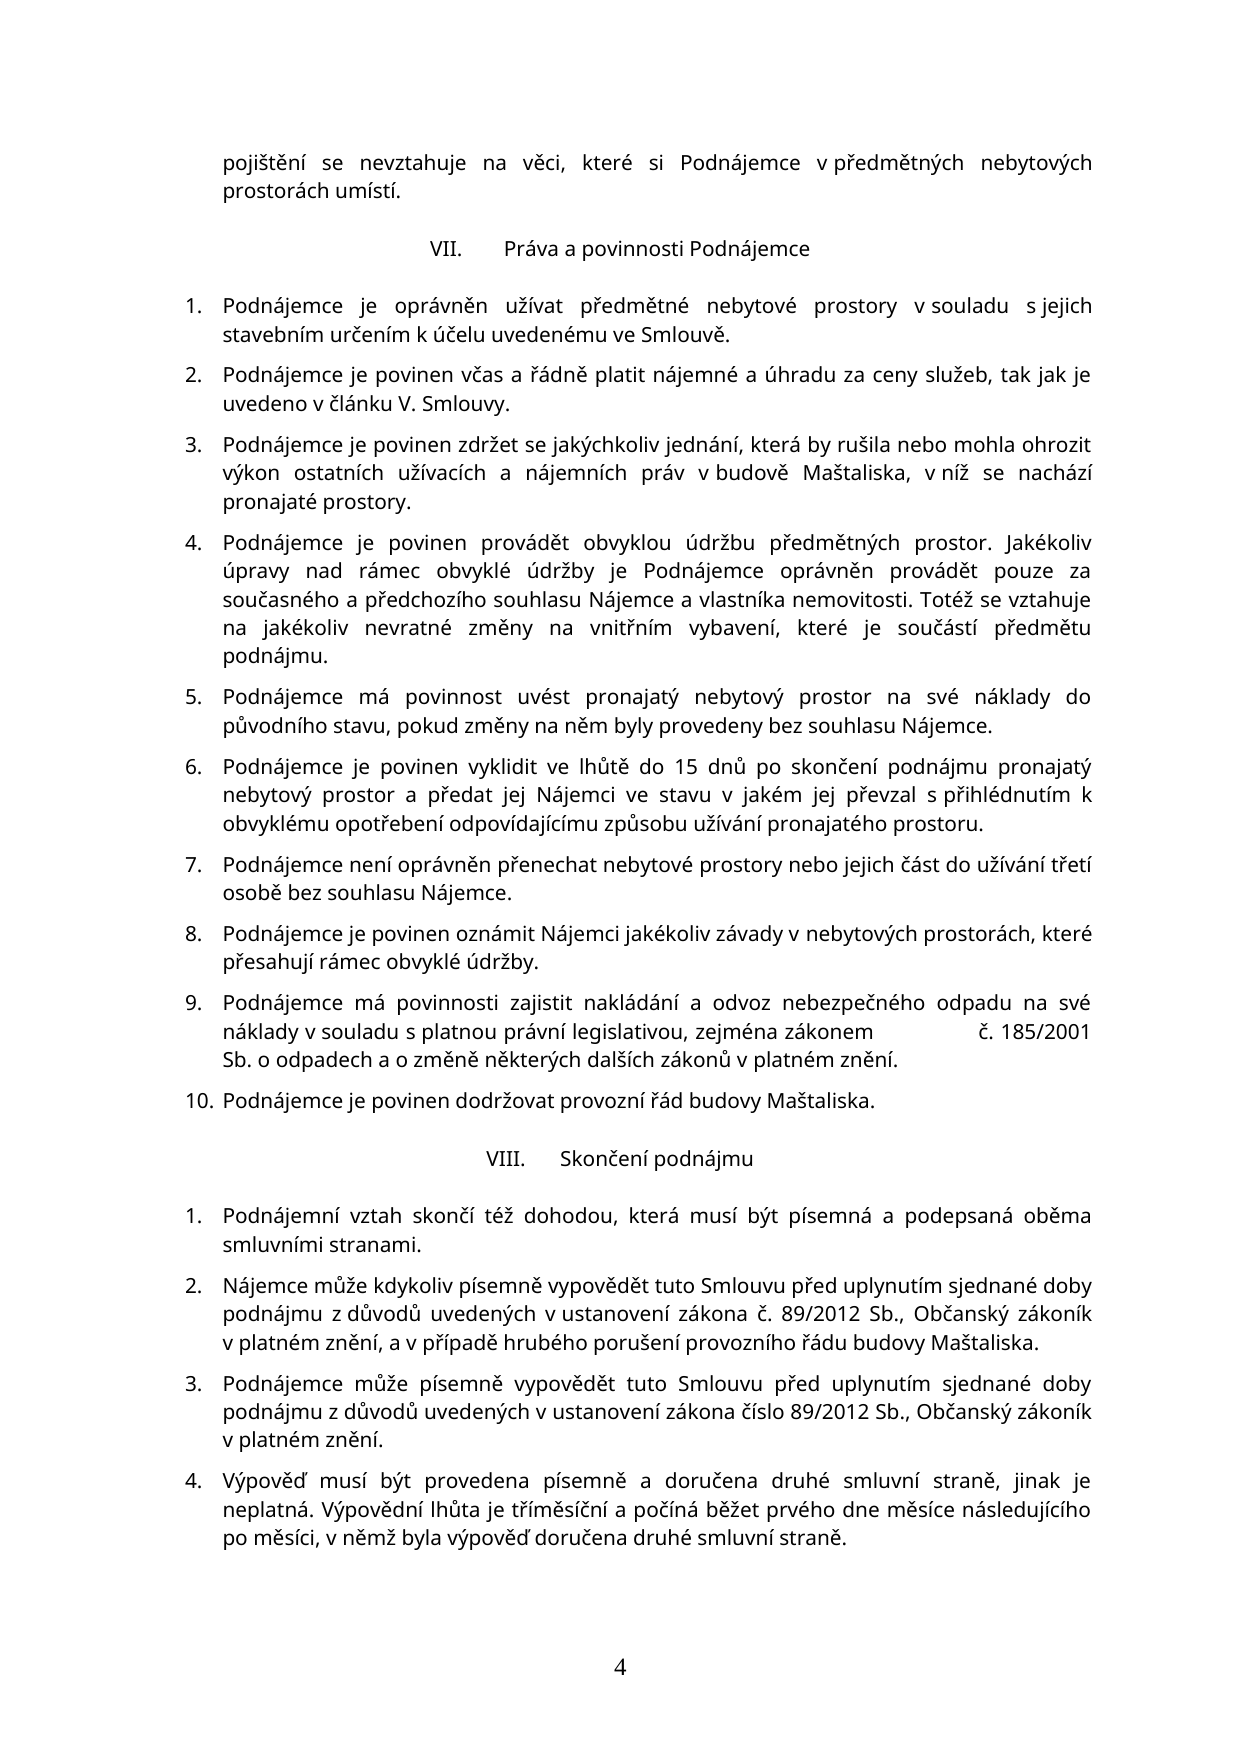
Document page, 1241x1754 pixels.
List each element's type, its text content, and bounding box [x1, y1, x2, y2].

text VII. Práva a povinnosti Podnájemce [148, 234, 1093, 262]
list Nájemce může kdykoliv písemně vypovědět tuto Smlouvu před uplynutím sjednané doby podnájmu z důvodů uvedených v ustanovení zákona č. 89/2012 Sb., Občanský zákoník v platném znění, a v případě hrubého porušení provozního řádu budovy Maštaliska. [185, 1271, 1093, 1356]
list Podnájemce je povinen včas a řádně platit nájemné a úhradu za ceny služeb, tak jak je uvedeno v článku V. Smlouvy. [185, 361, 1093, 417]
list Výpověď musí být provedena písemně a doručena druhé smluvní straně, jinak je neplatná. Výpovědní lhůta je tříměsíční a počíná běžet prvého dne měsíce následujícího po měsíci, v němž byla výpověď doručena druhé smluvní straně. [185, 1466, 1093, 1552]
list Podnájemce má povinnost uvést pronajatý nebytový prostor na své náklady do původního stavu, pokud změny na něm byly provedeny bez souhlasu Nájemce. [185, 682, 1093, 739]
text VIII. Skončení podnájmu [148, 1144, 1093, 1172]
list Podnájemce má povinnosti zajistit nakládání a odvoz nebezpečného odpadu na své náklady v souladu s platnou právní legislativou, zejména zákonem č. 185/2001 Sb. o odpadech a o změně některých dalších zákonů v platném znění. [185, 988, 1093, 1074]
list Podnájemce není oprávněn přenechat nebytové prostory nebo jejich část do užívání třetí osobě bez souhlasu Nájemce. [185, 850, 1093, 907]
list Podnájemce je povinen provádět obvyklou údržbu předmětných prostor. Jakékoliv úpravy nad rámec obvyklé údržby je Podnájemce oprávněn provádět pouze za současného a předchozího souhlasu Nájemce a vlastníka nemovitosti. Totéž se vztahuje na jakékoliv nevratné změny na vnitřním vybavení, které je součástí předmětu podnájmu. [185, 528, 1093, 670]
list Podnájemce je povinen oznámit Nájemci jakékoliv závady v nebytových prostorách, které přesahují rámec obvyklé údržby. [185, 919, 1093, 976]
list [185, 148, 1093, 204]
list Podnájemce může písemně vypovědět tuto Smlouvu před uplynutím sjednané doby podnájmu z důvodů uvedených v ustanovení zákona číslo 89/2012 Sb., Občanský zákoník v platném znění. [185, 1369, 1093, 1454]
list Podnájemce je povinen vyklidit ve lhůtě do 15 dnů po skončení podnájmu pronajatý nebytový prostor a předat jej Nájemci ve stavu v jakém jej převzal s přihlédnutím k obvyklému opotřebení odpovídajícímu způsobu užívání pronajatého prostoru. [185, 752, 1093, 837]
list Podnájemce je povinen zdržet se jakýchkoliv jednání, která by rušila nebo mohla ohrozit výkon ostatních užívacích a nájemních práv v budově Maštaliska, v níž se nachází pronajaté prostory. [185, 430, 1093, 515]
list Podnájemce je povinen dodržovat provozní řád budovy Maštaliska. [185, 1086, 1093, 1115]
list Podnájemce je oprávněn užívat předmětné nebytové prostory v souladu s jejich stavebním určením k účelu uvedenému ve Smlouvě. [185, 291, 1093, 348]
list Podnájemní vztah skončí též dohodou, která musí být písemná a podepsaná oběma smluvními stranami. [185, 1201, 1093, 1258]
